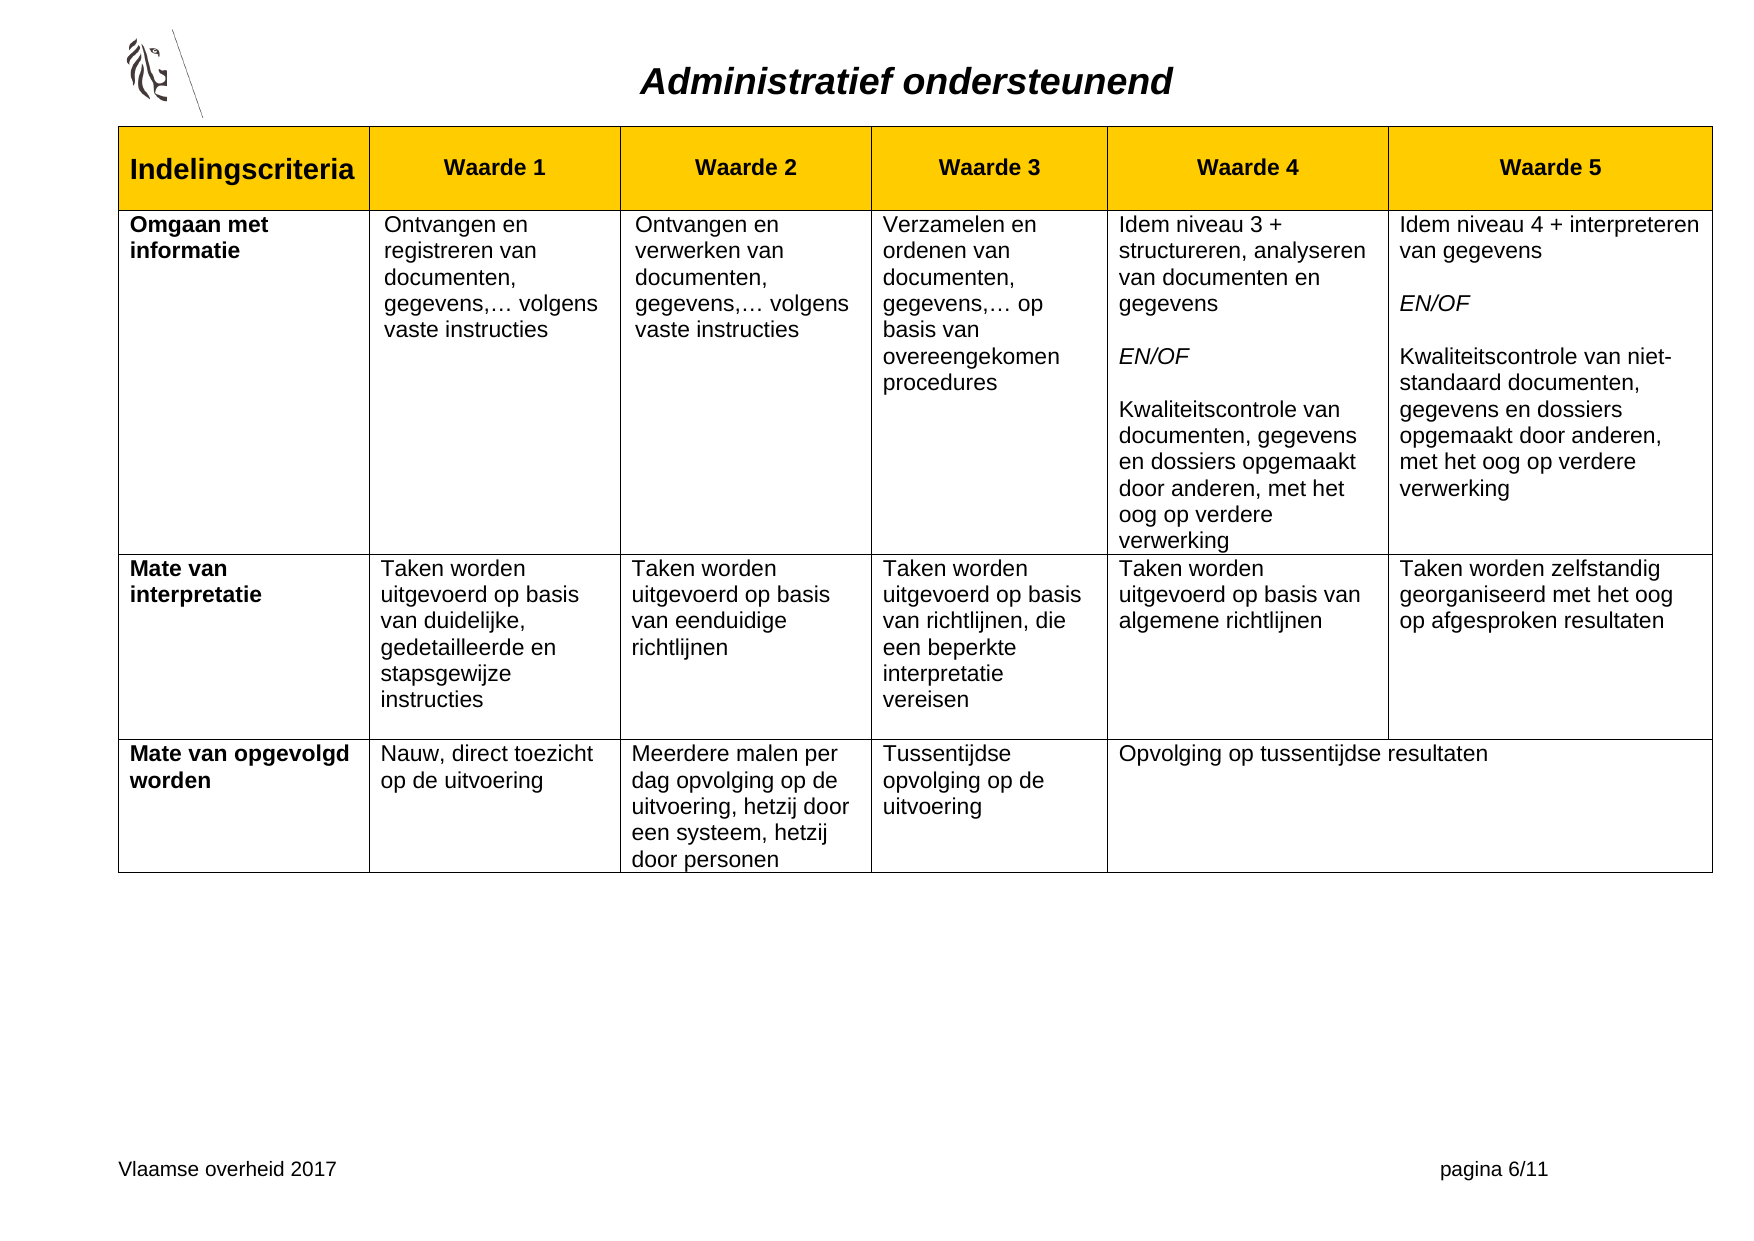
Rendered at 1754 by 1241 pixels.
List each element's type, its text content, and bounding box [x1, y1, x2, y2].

table_cell Nauw, direct toezicht op de uitvoering [370, 740, 620, 872]
table_cell Ontvangen en verwerken van documenten, gegevens,… volgens vaste instructies [621, 211, 871, 554]
table_header Indelingscriteria [119, 127, 369, 210]
table_cell Taken worden uitgevoerd op basis van richtlijnen, die een beperkte interpretatie vereisen [872, 555, 1107, 739]
table_header Waarde 2 [621, 127, 871, 210]
table_cell Tussentijdse opvolging op de uitvoering [872, 740, 1107, 872]
table_cell Ontvangen en registreren van documenten, gegevens,… volgens vaste instructies [370, 211, 620, 554]
table_header Waarde 5 [1389, 127, 1712, 210]
table_cell Meerdere malen per dag opvolging op de uitvoering, hetzij door een systeem, hetzij door personen [621, 740, 871, 872]
table_cell Mate van interpretatie [119, 555, 369, 739]
table_cell Taken worden uitgevoerd op basis van algemene richtlijnen [1108, 555, 1388, 739]
table_cell Opvolging op tussentijdse resultaten [1108, 740, 1712, 872]
table_header Waarde 1 [370, 127, 620, 210]
picture [118, 29, 207, 118]
table_cell Taken worden uitgevoerd op basis van eenduidige richtlijnen [621, 555, 871, 739]
table_cell Taken worden zelfstandig georganiseerd met het oog op afgesproken resultaten [1389, 555, 1712, 739]
table_cell Verzamelen en ordenen van documenten, gegevens,… op basis van overeengekomen procedures [872, 211, 1107, 554]
table_cell Idem niveau 4 + interpreteren van gegevens EN/OF Kwaliteitscontrole van niet-standaard documenten, gegevens en dossiers opgemaakt door anderen, met het oog op verdere verwerking [1389, 211, 1712, 554]
table_cell Idem niveau 3 + structureren, analyseren van documenten en gegevens EN/OF Kwaliteitscontrole van documenten, gegevens en dossiers opgemaakt door anderen, met het oog op verdere verwerking [1108, 211, 1388, 554]
table_cell Mate van opgevolgd worden [119, 740, 369, 872]
table_header Waarde 4 [1108, 127, 1388, 210]
table_cell Taken worden uitgevoerd op basis van duidelijke, gedetailleerde en stapsgewijze instructies [370, 555, 620, 739]
table_cell Omgaan met informatie [119, 211, 369, 554]
table_header Waarde 3 [872, 127, 1107, 210]
